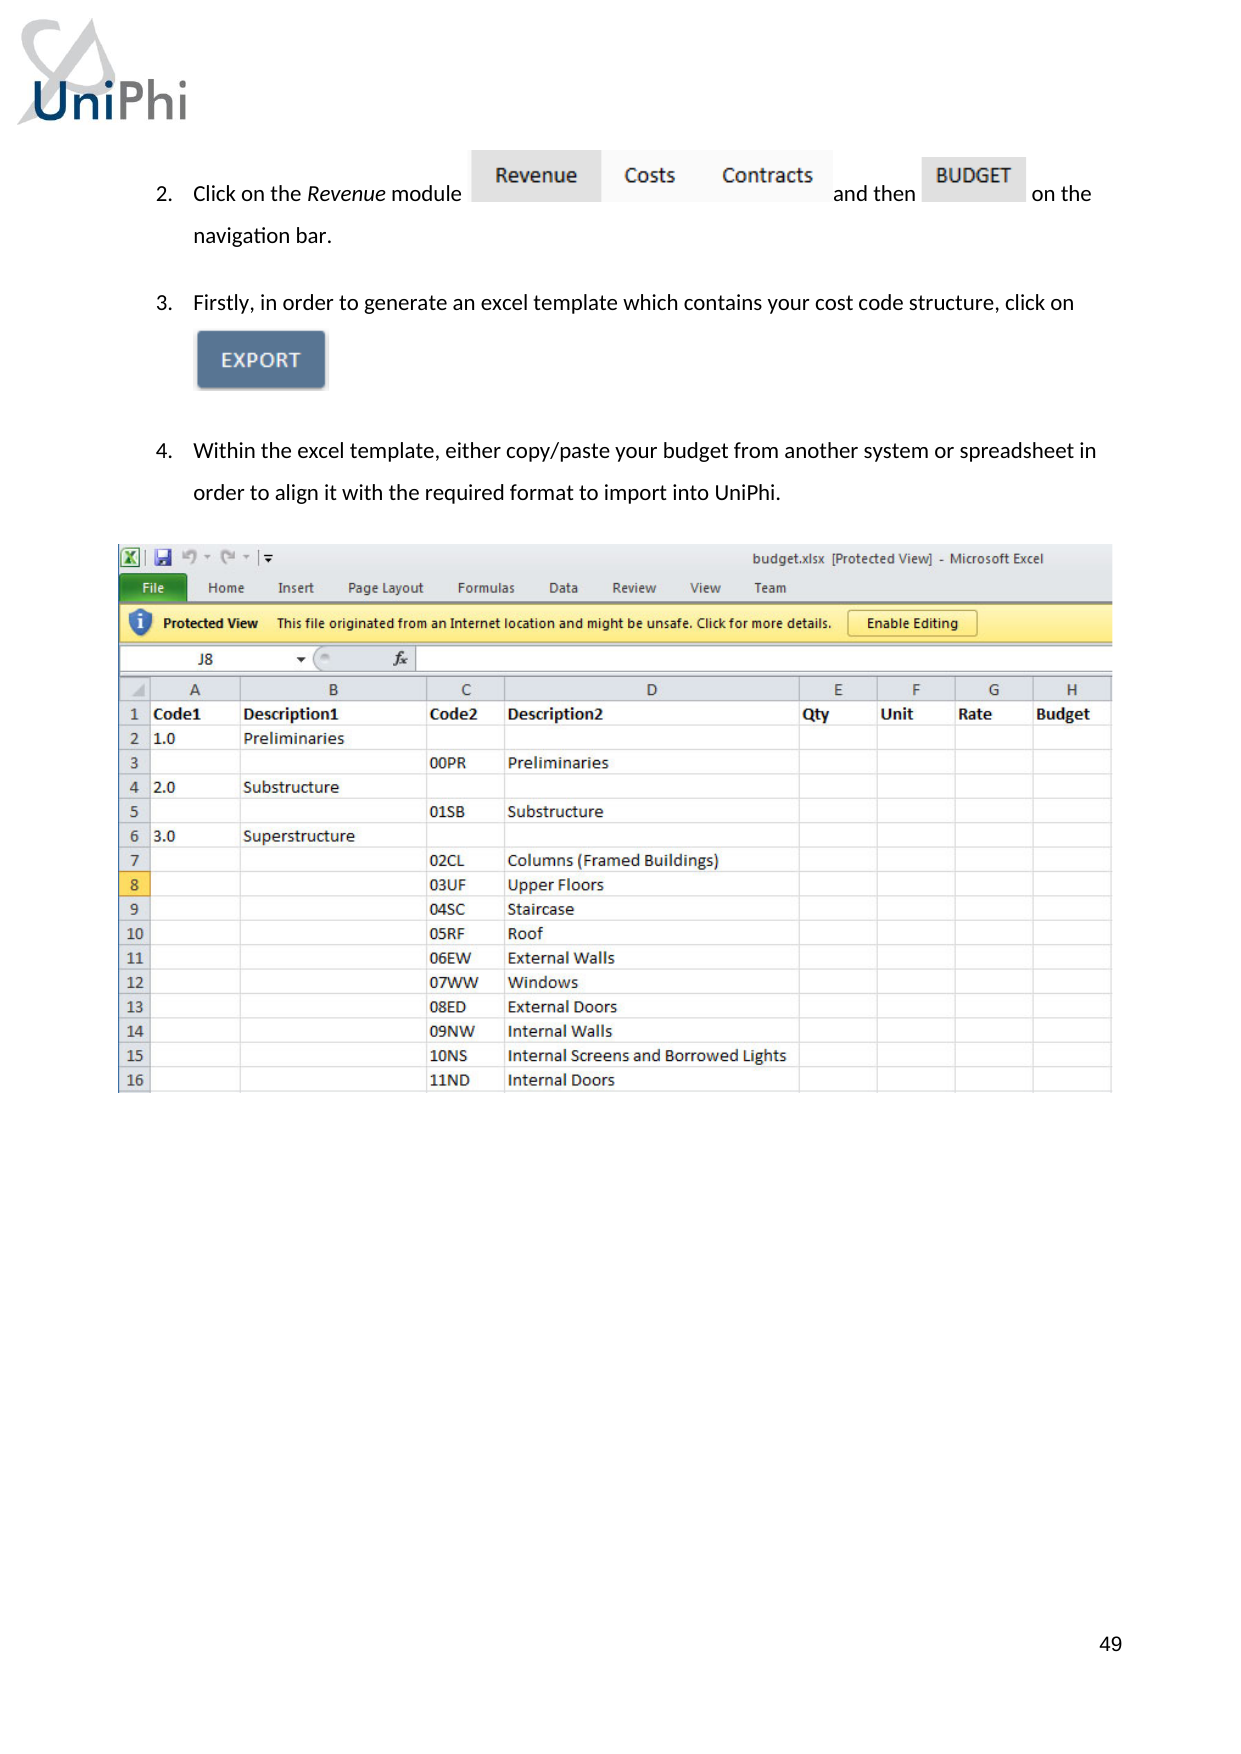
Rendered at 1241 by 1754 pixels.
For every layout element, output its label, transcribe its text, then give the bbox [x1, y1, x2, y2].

picture [921, 157, 1027, 202]
list Click on the Revenue module and then on the navigation bar. [156, 150, 1122, 249]
picture [467, 150, 833, 202]
list Firstly, in order to generate an excel template which contains your cost code structure, click on [156, 288, 1122, 397]
picture [17, 18, 186, 125]
picture [118, 544, 1113, 1093]
picture [193, 328, 330, 391]
list Within the excel template, either copy/paste your budget from another system or spreadsheet in order to align it with the required format to import into UniPhi. [156, 436, 1122, 506]
